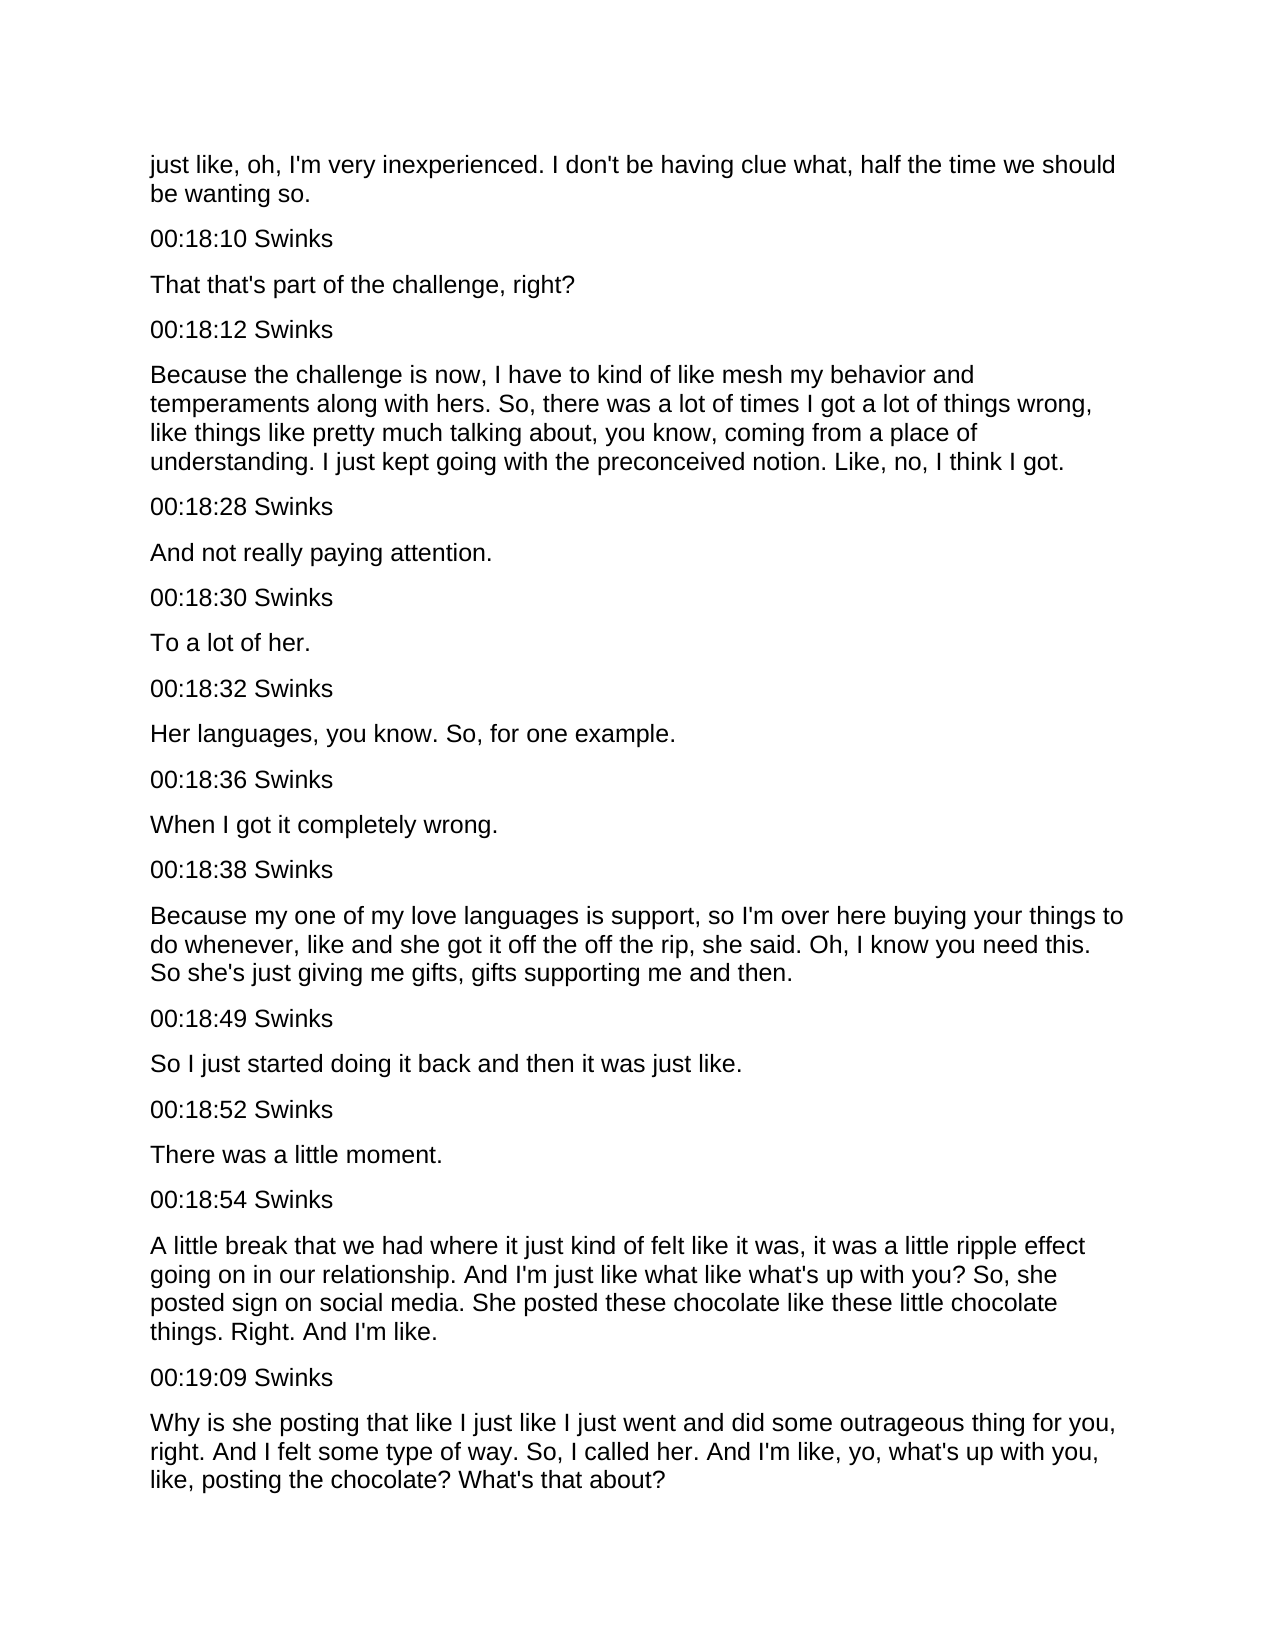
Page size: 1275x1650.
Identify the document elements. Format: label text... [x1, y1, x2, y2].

text Her languages, you know. So, for one example. [150, 719, 1125, 748]
text 00:19:09 Swinks [150, 1362, 1125, 1391]
text 00:18:52 Swinks [150, 1094, 1125, 1123]
text Because my one of my love languages is support, so I'm over here buying your things to do whenever, like and she got it off the off the rip, she said. Oh, I know you need this. So she's just giving me gifts, gifts supporting me and then. [150, 901, 1125, 987]
text 00:18:32 Swinks [150, 674, 1125, 702]
text 00:18:38 Swinks [150, 855, 1125, 884]
text That that's part of the challenge, right? [150, 269, 1125, 298]
text 00:18:28 Swinks [150, 492, 1125, 521]
text Because the challenge is now, I have to kind of like mesh my behavior and temperaments along with hers. So, there was a lot of times I got a lot of things wrong, like things like pretty much talking about, you know, coming from a place of understanding. I just kept going with the preconceived notion. Like, no, I think I got. [150, 360, 1125, 475]
text 00:18:36 Swinks [150, 764, 1125, 793]
text And not really paying attention. [150, 537, 1125, 566]
text 00:18:49 Swinks [150, 1004, 1125, 1032]
text 00:18:54 Swinks [150, 1185, 1125, 1214]
text Why is she posting that like I just like I just went and did some outrageous thing for you, right. And I felt some type of way. So, I called her. And I'm like, yo, what's up with you, like, posting the chocolate? What's that about? [150, 1408, 1125, 1494]
text So I just started doing it back and then it was just like. [150, 1049, 1125, 1078]
text 00:18:30 Swinks [150, 583, 1125, 612]
text To a lot of her. [150, 628, 1125, 657]
text 00:18:12 Swinks [150, 315, 1125, 344]
text 00:18:10 Swinks [150, 224, 1125, 253]
text A little break that we had where it just kind of felt like it was, it was a little ripple effect going on in our relationship. And I'm just like what like what's up with you? So, she posted sign on social media. She posted these chocolate like these little chocolate things. Right. And I'm like. [150, 1231, 1125, 1346]
text When I got it completely wrong. [150, 810, 1125, 839]
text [150, 150, 1125, 207]
text There was a little moment. [150, 1140, 1125, 1169]
